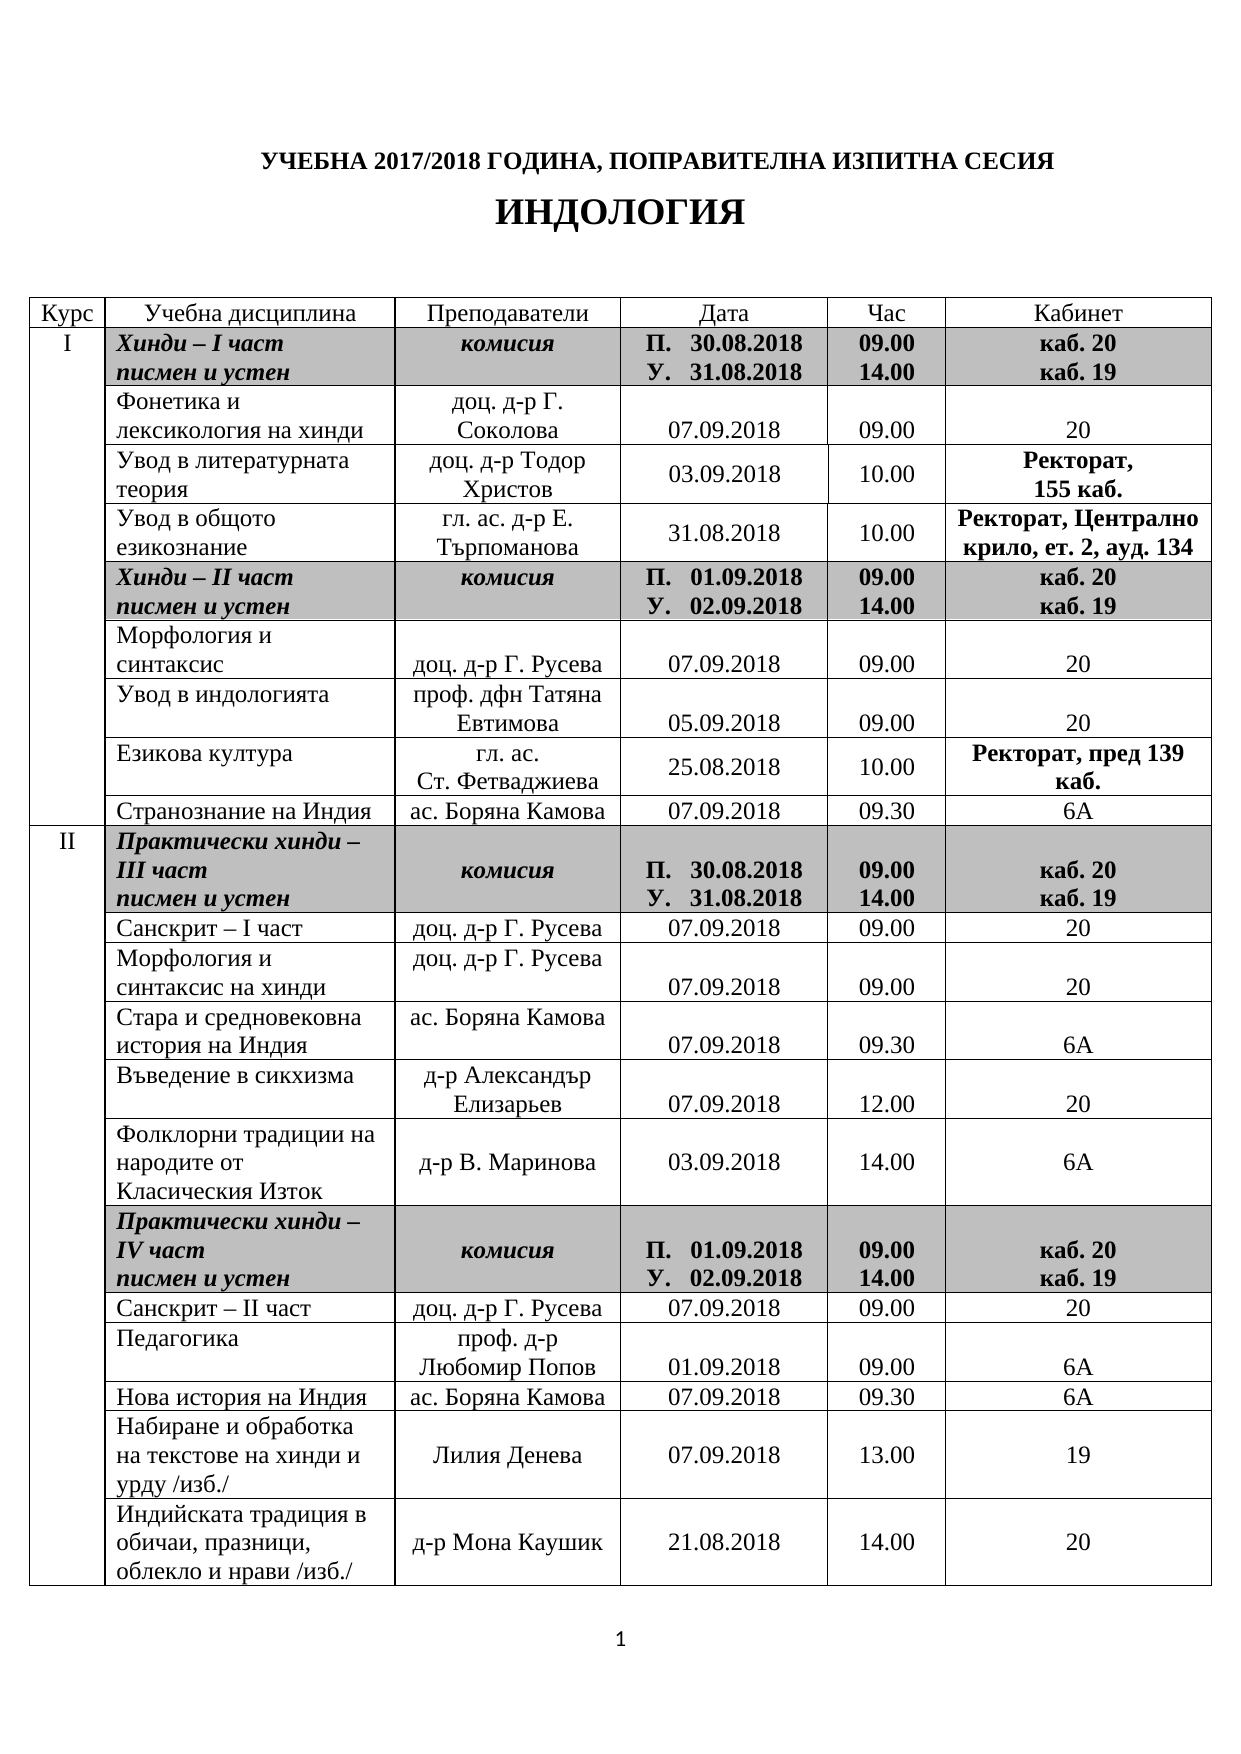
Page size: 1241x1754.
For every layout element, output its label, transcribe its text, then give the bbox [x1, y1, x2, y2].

table_cell ІІ [30, 826, 104, 1585]
table_cell 09.00 [828, 1293, 945, 1322]
table_cell 07.09.2018 [621, 386, 827, 444]
table_cell 07.09.2018 [621, 1060, 827, 1118]
table_cell 20 [946, 621, 1211, 678]
table_cell доц. д-р Г. Соколова [396, 386, 620, 444]
table_cell д-р Александър Елизарьев [396, 1060, 620, 1118]
table_cell 09.00 [828, 1323, 945, 1381]
table_cell 20 [946, 1499, 1211, 1585]
table_cell Индийската традиция в обичаи, празници, облекло и нрави /изб./ [106, 1499, 394, 1585]
table_cell 31.08.2018 [621, 504, 827, 561]
table_cell доц. д-р Тодор Христов [396, 445, 620, 502]
table_cell Ректорат, пред 139 каб. [946, 738, 1211, 795]
table_cell Въведение в сикхизма [106, 1060, 394, 1118]
table_cell Увод в общото езикознание [106, 504, 394, 561]
table_cell Увод в индологията [106, 679, 394, 737]
table_header Учебна дисциплина [106, 298, 394, 327]
table_cell 09.00 14.00 [828, 1206, 945, 1292]
table_cell Странознание на Индия [106, 796, 394, 825]
table_cell 09.30 [828, 1002, 945, 1059]
table_cell 25.08.2018 [621, 738, 827, 795]
table_cell 12.00 [828, 1060, 945, 1118]
table_cell 09.00 14.00 [828, 826, 945, 912]
table_cell Морфология и синтаксис на хинди [106, 943, 394, 1001]
table_cell 6А [946, 1119, 1211, 1205]
table_cell 07.09.2018 [621, 1382, 827, 1410]
table_cell 19 [946, 1411, 1211, 1498]
table_cell комисия [396, 826, 620, 912]
table_cell доц. д-р Г. Русева [396, 943, 620, 1001]
table_cell д-р Мона Каушик [396, 1499, 620, 1585]
table_cell Хинди – IІ част писмен и устен [106, 562, 394, 619]
table_cell Набиране и обработка на текстове на хинди и урду /изб./ [106, 1411, 394, 1498]
table_cell 07.09.2018 [621, 1002, 827, 1059]
text ИНДОЛОГИЯ [44, 189, 1196, 232]
table_cell Ректорат, Централно крило, ет. 2, ауд. 134 [946, 504, 1211, 561]
table_cell 09.00 [828, 913, 945, 942]
table_cell Морфология и синтаксис [106, 621, 394, 678]
table_cell 07.09.2018 [621, 943, 827, 1001]
table_cell П. 01.09.2018 У. 02.09.2018 [621, 562, 827, 619]
table_cell Практически хинди – III част писмен и устен [106, 826, 394, 912]
table_cell 07.09.2018 [621, 913, 827, 942]
table_header Кабинет [946, 298, 1211, 327]
table_cell доц. д-р Г. Русева [396, 1293, 620, 1322]
table_cell 10.00 [828, 504, 945, 561]
table_cell комисия [396, 328, 620, 385]
table_cell 6А [946, 796, 1211, 825]
table_cell каб. 20 каб. 19 [946, 826, 1211, 912]
table_cell 20 [946, 943, 1211, 1001]
table_cell 03.09.2018 [621, 445, 828, 502]
table_header Дата [621, 298, 827, 327]
table_cell П. 30.08.2018 У. 31.08.2018 [621, 826, 827, 912]
table_cell каб. 20 каб. 19 [946, 328, 1211, 385]
table_cell Санскрит – IІ част [106, 1293, 394, 1322]
table_cell Нова история на Индия [106, 1382, 394, 1410]
table_cell 13.00 [828, 1411, 945, 1498]
table_cell 14.00 [828, 1119, 945, 1205]
table_cell 20 [946, 913, 1211, 942]
table_cell 6А [946, 1382, 1211, 1410]
table_cell Лилия Денева [396, 1411, 620, 1498]
table_cell каб. 20 каб. 19 [946, 1206, 1211, 1292]
table_cell 09.30 [828, 796, 945, 825]
table_cell 03.09.2018 [621, 1119, 827, 1205]
table_cell 09.00 [828, 386, 945, 444]
table_cell доц. д-р Г. Русева [396, 913, 620, 942]
table_cell 14.00 [828, 1499, 945, 1585]
table_cell 09.00 [828, 943, 945, 1001]
table_cell ас. Боряна Камова [396, 1002, 620, 1059]
table_cell 01.09.2018 [621, 1323, 827, 1381]
table_cell 09.00 14.00 [828, 562, 945, 619]
table_cell 09.00 [828, 679, 945, 737]
table_cell Ректорат, 155 каб. [946, 445, 1211, 502]
table_cell 10.00 [828, 738, 945, 795]
table_cell Хинди – I част писмен и устен [106, 328, 394, 385]
table_cell 6А [946, 1323, 1211, 1381]
table_cell проф. д-р Любомир Попов [396, 1323, 620, 1381]
table_cell проф. дфн Татяна Евтимова [396, 679, 620, 737]
table_cell ас. Боряна Камова [396, 1382, 620, 1410]
table_cell 20 [946, 386, 1211, 444]
table_cell 07.09.2018 [621, 1411, 827, 1498]
table_cell Фонетика и лексикология на хинди [106, 386, 394, 444]
table_cell 09.00 14.00 [828, 328, 945, 385]
table_cell 10.00 [829, 445, 945, 502]
table_cell д-р В. Маринова [396, 1119, 620, 1205]
text УЧЕБНА 2017/2018 ГОДИНА, ПОПРАВИТЕЛНА ИЗПИТНА СЕСИЯ [44, 146, 1240, 175]
table_cell 09.30 [828, 1382, 945, 1410]
table_cell 07.09.2018 [621, 621, 827, 678]
table_cell 05.09.2018 [621, 679, 827, 737]
table_cell Санскрит – I част [106, 913, 394, 942]
table_cell І [30, 328, 104, 825]
table_cell П. 01.09.2018 У. 02.09.2018 [621, 1206, 827, 1292]
table_cell 20 [946, 679, 1211, 737]
table_cell 07.09.2018 [621, 796, 827, 825]
table_cell гл. ас. Ст. Фетваджиева [396, 738, 620, 795]
table_cell 09.00 [828, 621, 945, 678]
table_cell гл. ас. д-р Е. Търпоманова [396, 504, 620, 561]
table_cell 20 [946, 1293, 1211, 1322]
table_cell Педагогика [106, 1323, 394, 1381]
table_cell комисия [396, 562, 620, 619]
table_cell ас. Боряна Камова [396, 796, 620, 825]
table_cell Езикова култура [106, 738, 394, 795]
table_cell доц. д-р Г. Русева [396, 621, 620, 678]
table_header Курс [30, 298, 104, 327]
table_cell Увод в литературната теория [106, 445, 394, 502]
table_header Час [828, 298, 945, 327]
table_cell комисия [396, 1206, 620, 1292]
table_cell 20 [946, 1060, 1211, 1118]
table_cell каб. 20 каб. 19 [946, 562, 1211, 619]
table_cell Стара и средновековна история на Индия [106, 1002, 394, 1059]
table_cell Фолклорни традиции на народите от Класическия Изток [106, 1119, 394, 1205]
table_cell 07.09.2018 [621, 1293, 827, 1322]
table_cell Практически хинди – IV част писмен и устен [106, 1206, 394, 1292]
table_cell 21.08.2018 [621, 1499, 827, 1585]
table_header Преподаватели [396, 298, 620, 327]
table_cell 6А [946, 1002, 1211, 1059]
table_cell П. 30.08.2018 У. 31.08.2018 [621, 328, 827, 385]
